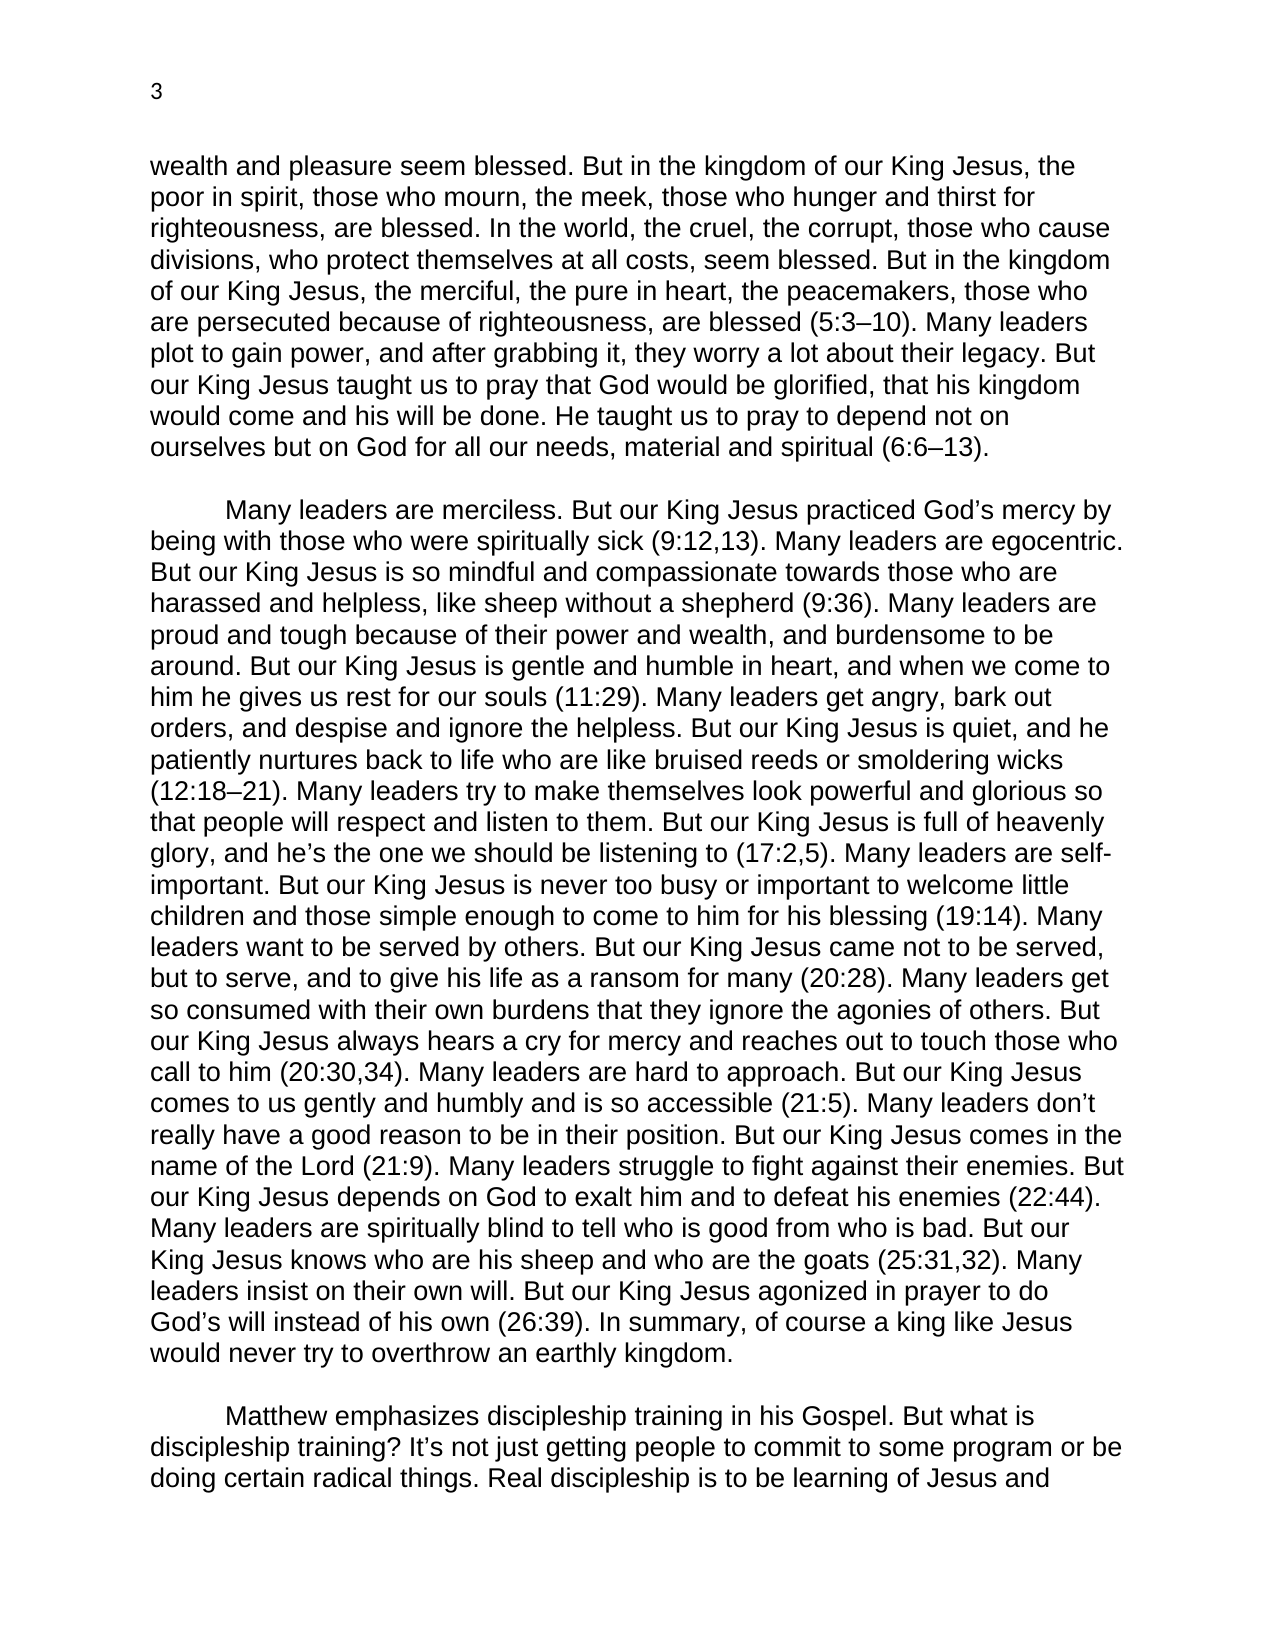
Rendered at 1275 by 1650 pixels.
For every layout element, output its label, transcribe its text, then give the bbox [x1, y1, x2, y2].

text Many leaders are merciless. But our King Jesus practiced God’s mercy by being with those who were spiritually sick (9:12,13). Many leaders are egocentric. But our King Jesus is so mindful and compassionate towards those who are harassed and helpless, like sheep without a shepherd (9:36). Many leaders are proud and tough because of their power and wealth, and burdensome to be around. But our King Jesus is gentle and humble in heart, and when we come to him he gives us rest for our souls (11:29). Many leaders get angry, bark out orders, and despise and ignore the helpless. But our King Jesus is quiet, and he patiently nurtures back to life who are like bruised reeds or smoldering wicks (12:18–21). Many leaders try to make themselves look powerful and glorious so that people will respect and listen to them. But our King Jesus is full of heavenly glory, and he’s the one we should be listening to (17:2,5). Many leaders are self-important. But our King Jesus is never too busy or important to welcome little children and those simple enough to come to him for his blessing (19:14). Many leaders want to be served by others. But our King Jesus came not to be served, but to serve, and to give his life as a ransom for many (20:28). Many leaders get so consumed with their own burdens that they ignore the agonies of others. But our King Jesus always hears a cry for mercy and reaches out to touch those who call to him (20:30,34). Many leaders are hard to approach. But our King Jesus comes to us gently and humbly and is so accessible (21:5). Many leaders don’t really have a good reason to be in their position. But our King Jesus comes in the name of the Lord (21:9). Many leaders struggle to fight against their enemies. But our King Jesus depends on God to exalt him and to defeat his enemies (22:44). Many leaders are spiritually blind to tell who is good from who is bad. But our King Jesus knows who are his sheep and who are the goats (25:31,32). Many leaders insist on their own will. But our King Jesus agonized in prayer to do God’s will instead of his own (26:39). In summary, of course a king like Jesus would never try to overthrow an earthly kingdom. [150, 494, 1125, 1369]
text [150, 1400, 1125, 1494]
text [150, 150, 1125, 462]
